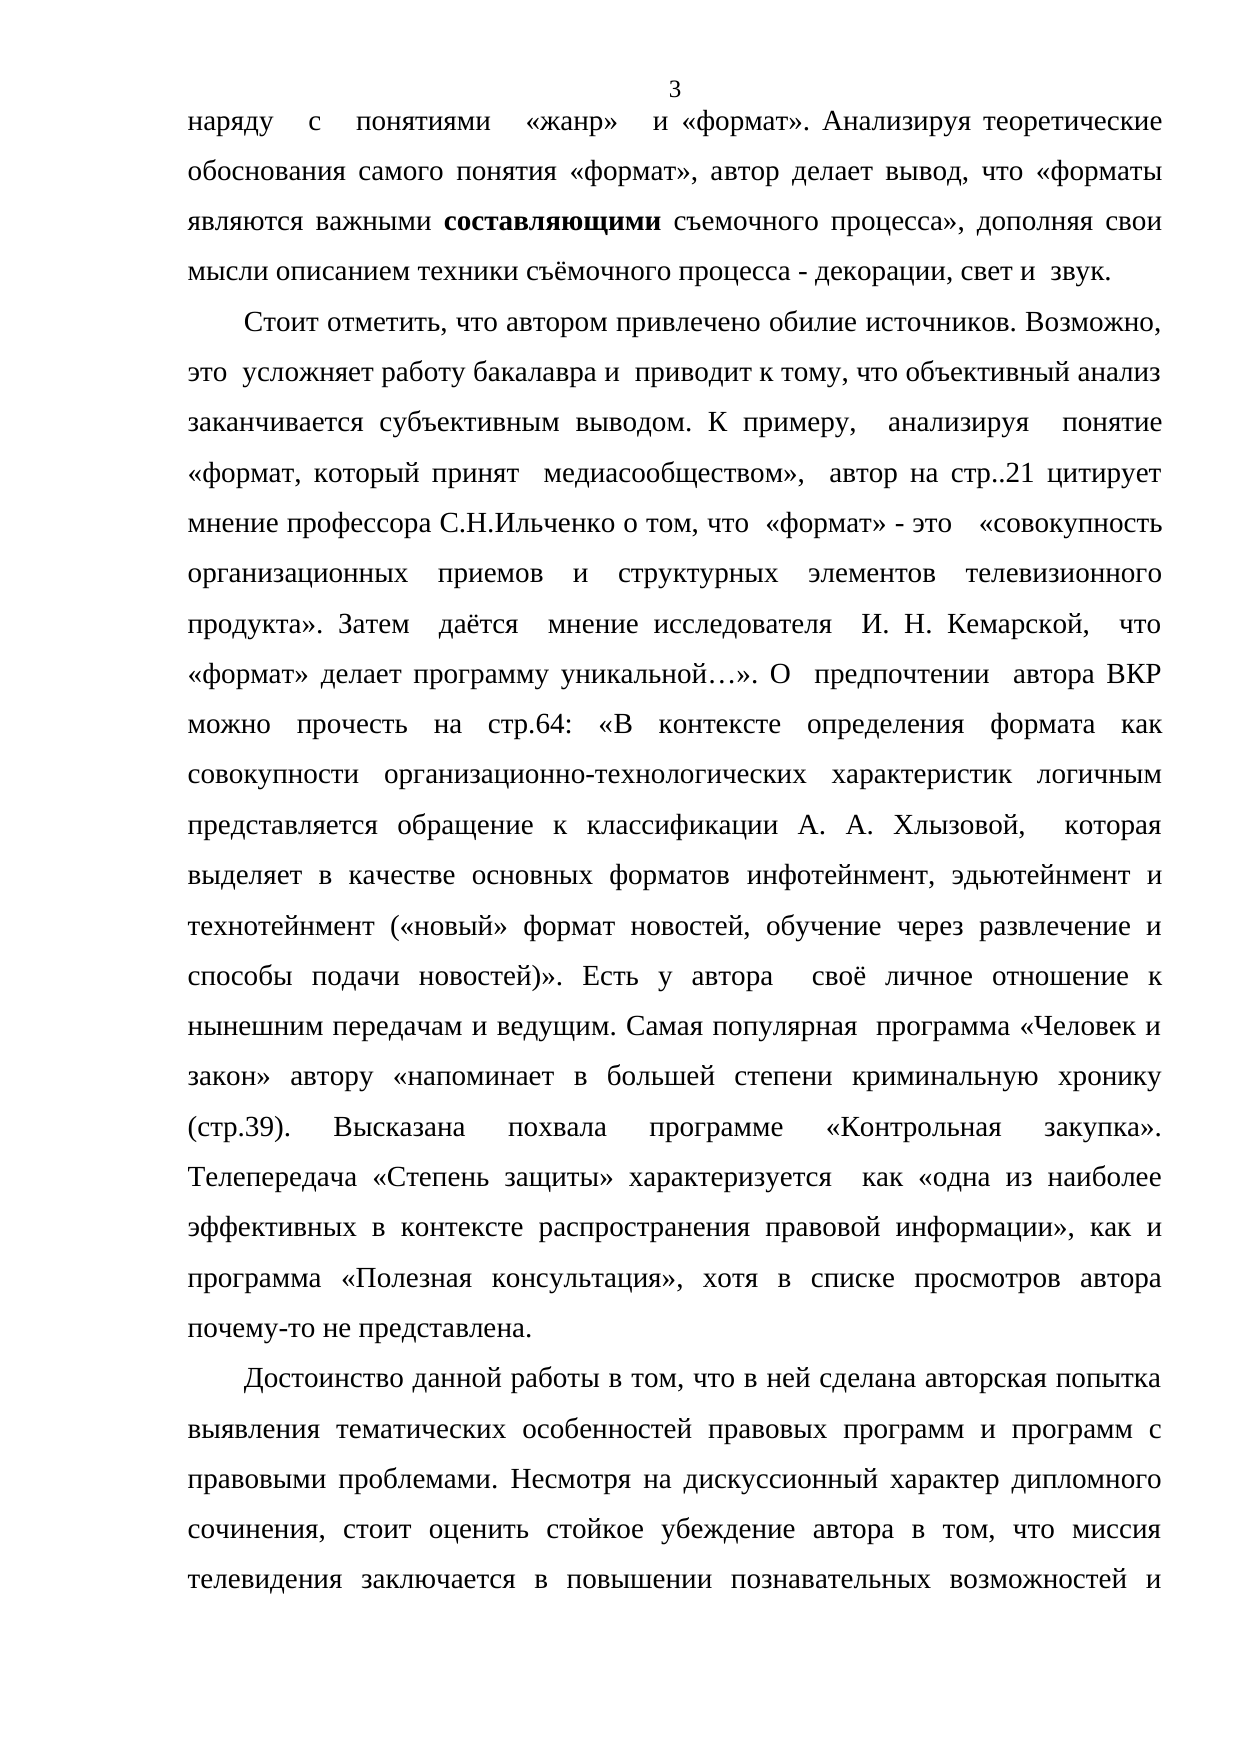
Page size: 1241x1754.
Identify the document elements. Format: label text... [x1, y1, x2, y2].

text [187, 103, 1162, 287]
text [187, 1360, 1162, 1575]
text Стоит отметить, что автором привлечено обилие источников. Возможно, это усложняет работу бакалавра и приводит к тому, что объективный анализ заканчивается субъективным выводом. К примеру, анализируя понятие «формат, который принят медиасообществом», автор на стр..21 цитирует мнение профессора С.Н.Ильченко о том, что «формат» - это «совокупность организационных приемов и структурных элементов телевизионного продукта». Затем даётся мнение исследователя И. Н. Кемарской, что «формат» делает программу уникальной…». О предпочтении автора ВКР можно прочесть на стр.64: «В контексте определения формата как совокупности организационно-технологических характеристик логичным представляется обращение к классификации А. А. Хлызовой, которая выделяет в качестве основных форматов инфотейнмент, эдьютейнмент и технотейнмент («новый» формат новостей, обучение через развлечение и способы подачи новостей)». Есть у автора своё личное отношение к нынешним передачам и ведущим. Самая популярная программа «Человек и закон» автору «напоминает в большей степени криминальную хронику (стр.39). Высказана похвала программе «Контрольная закупка». Телепередача «Степень защиты» характеризуется как «одна из наиболее эффективных в контексте распространения правовой информации», как и программа «Полезная консультация», хотя в списке просмотров автора почему-то не представлена. [187, 304, 1162, 1344]
